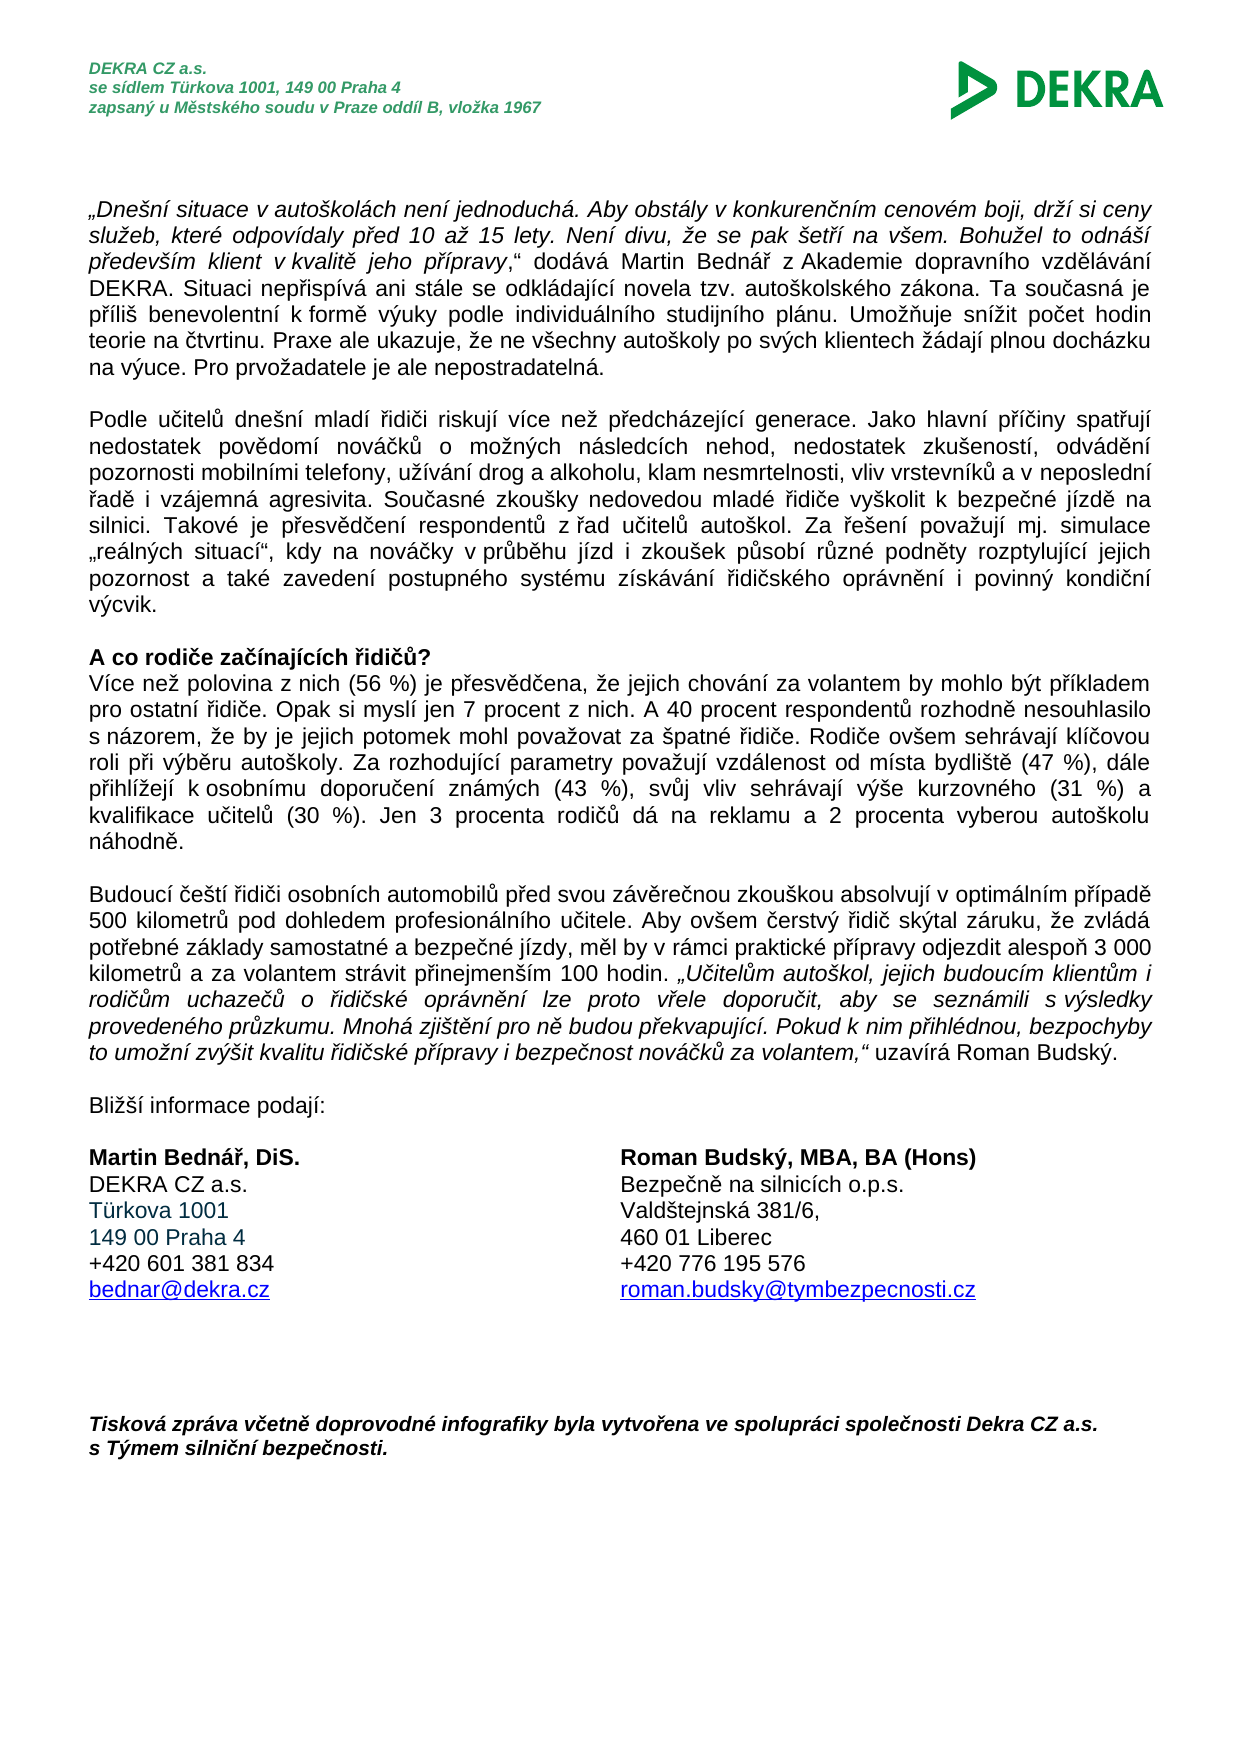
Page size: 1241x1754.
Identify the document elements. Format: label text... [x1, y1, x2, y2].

text +420 601 381 834 [89, 1250, 620, 1276]
text Türkova 1001 [89, 1197, 620, 1223]
text Budoucí čeští řidiči osobních automobilů před svou závěrečnou zkouškou absolvují v optimálním případě 500 kilometrů pod dohledem profesionálního učitele. Aby ovšem čerstvý řidič skýtal záruku, že zvládá potřebné základy samostatné a bezpečné jízdy, měl by v rámci praktické přípravy odjezdit alespoň 3 000 kilometrů a za volantem strávit přinejmenším 100 hodin. „Učitelům autoškol, jejich budoucím klientům i rodičům uchazečů o řidičské oprávnění lze proto vřele doporučit, aby se seznámili s výsledky provedeného průzkumu. Mnohá zjištění pro ně budou překvapující. Pokud k nim přihlédnou, bezpochyby to umožní zvýšit kvalitu řidičské přípravy i bezpečnost nováčků za volantem,“ uzavírá Roman Budský. [89, 881, 1152, 1065]
text Roman Budský, MBA, BA (Hons) Bezpečně na silnicích o.p.s. [620, 1144, 1152, 1197]
text Více než polovina z nich (56 %) je přesvědčena, že jejich chování za volantem by mohlo být příkladem pro ostatní řidiče. Opak si myslí jen 7 procent z nich. A 40 procent respondentů rozhodně nesouhlasilo s názorem, že by je jejich potomek mohl považovat za špatné řidiče. Rodiče ovšem sehrávají klíčovou roli při výběru autoškoly. Za rozhodující parametry považují vzdálenost od místa bydliště (47 %), dále přihlížejí k osobnímu doporučení známých (43 %), svůj vliv sehrávají výše kurzovného (31 %) a kvalifikace učitelů (30 %). Jen 3 procenta rodičů dá na reklamu a 2 procenta vyberou autoškolu náhodně. [89, 670, 1152, 854]
text „Dnešní situace v autoškolách není jednoduchá. Aby obstály v konkurenčním cenovém boji, drží si ceny služeb, které odpovídaly před 10 až 15 lety. Není divu, že se pak šetří na všem. Bohužel to odnáší především klient v kvalitě jeho přípravy,“ dodává Martin Bednář z Akademie dopravního vzdělávání DEKRA. Situaci nepřispívá ani stále se odkládající novela tzv. autoškolského zákona. Ta současná je příliš benevolentní k formě výuky podle individuálního studijního plánu. Umožňuje snížit počet hodin teorie na čtvrtinu. Praxe ale ukazuje, že ne všechny autoškoly po svých klientech žádají plnou docházku na výuce. Pro prvožadatele je ale nepostradatelná. [89, 196, 1152, 380]
text A co rodiče začínajících řidičů? [89, 644, 1152, 670]
text 149 00 Praha 4 [89, 1223, 620, 1250]
text +420 776 195 576 roman.budsky@tymbezpecnosti.cz [620, 1250, 1152, 1302]
text s Týmem silniční bezpečnosti. [89, 1436, 1152, 1460]
text 460 01 Liberec [620, 1223, 1152, 1250]
text Valdštejnská 381/6, [620, 1197, 1152, 1223]
text Bližší informace podají: [89, 1092, 1152, 1118]
text Podle učitelů dnešní mladí řidiči riskují více než předcházející generace. Jako hlavní příčiny spatřují nedostatek povědomí nováčků o možných následcích nehod, nedostatek zkušeností, odvádění pozornosti mobilními telefony, užívání drog a alkoholu, klam nesmrtelnosti, vliv vrstevníků a v neposlední řadě i vzájemná agresivita. Současné zkoušky nedovedou mladé řidiče vyškolit k bezpečné jízdě na silnici. Takové je přesvědčení respondentů z řad učitelů autoškol. Za řešení považují mj. simulace „reálných situací“, kdy na nováčky v průběhu jízd i zkoušek působí různé podněty rozptylující jejich pozornost a také zavedení postupného systému získávání řidičského oprávnění i povinný kondiční výcvik. [89, 406, 1152, 617]
text Tisková zpráva včetně doprovodné infografiky byla vytvořena ve spolupráci společnosti Dekra CZ a.s. [89, 1412, 1152, 1436]
text Martin Bednář, DiS. [89, 1144, 620, 1171]
text DEKRA CZ a.s. [89, 1171, 620, 1197]
text bednar@dekra.cz [89, 1276, 620, 1302]
